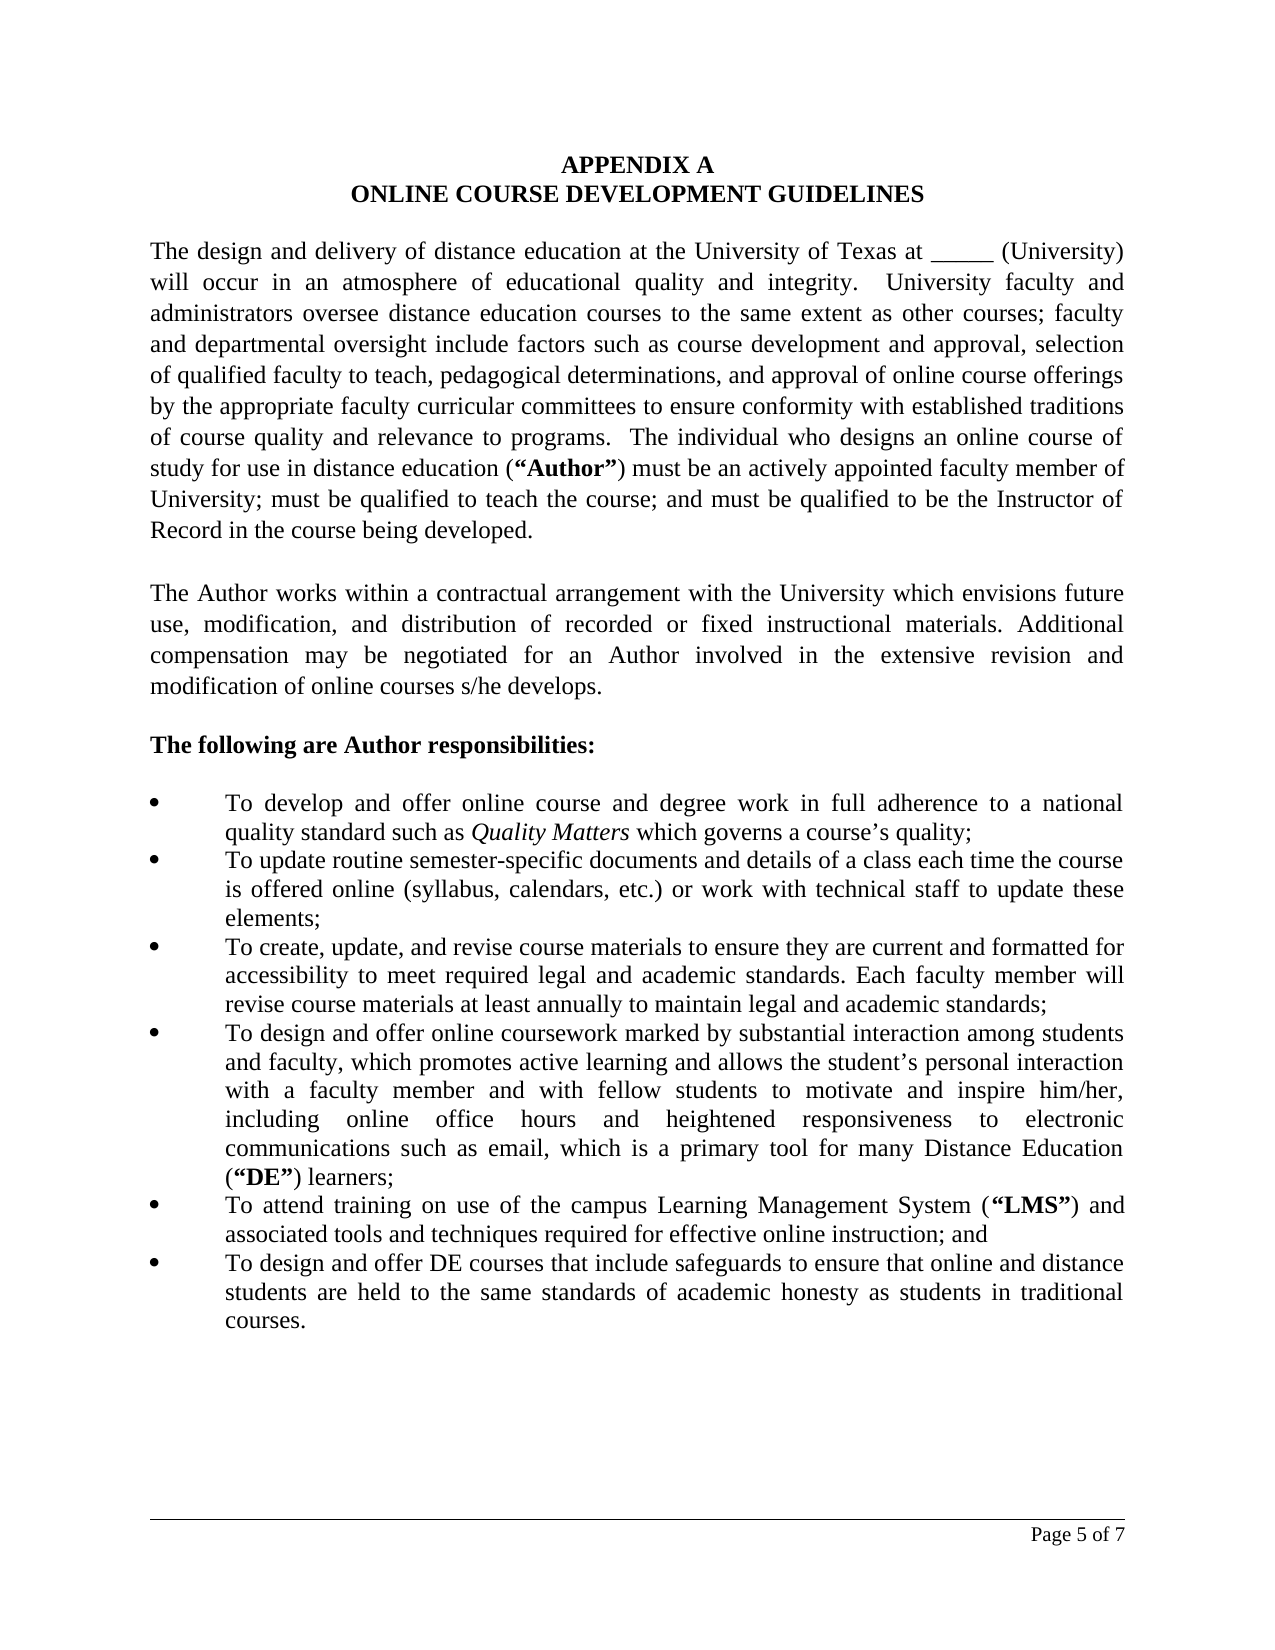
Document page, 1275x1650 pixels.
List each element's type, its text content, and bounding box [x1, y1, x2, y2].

text ONLINE COURSE DEVELOPMENT GUIDELINES [150, 179, 1125, 207]
list To design and offer DE courses that include safeguards to ensure that online and distance students are held to the same standards of academic honesty as students in traditional courses. [150, 1248, 1125, 1334]
text The following are Author responsibilities: [150, 731, 1125, 759]
list To update routine semester-specific documents and details of a class each time the course is offered online (syllabus, calendars, etc.) or work with technical staff to update these elements; [150, 846, 1125, 932]
list To create, update, and revise course materials to ensure they are current and formatted for accessibility to meet required legal and academic standards. Each faculty member will revise course materials at least annually to maintain legal and academic standards; [150, 932, 1125, 1018]
text The design and delivery of distance education at the University of Texas at _____ (University) will occur in an atmosphere of educational quality and integrity. University faculty and administrators oversee distance education courses to the same extent as other courses; faculty and departmental oversight include factors such as course development and approval, selection of qualified faculty to teach, pedagogical determinations, and approval of online course offerings by the appropriate faculty curricular committees to ensure conformity with established traditions of course quality and relevance to programs. The individual who designs an online course of study for use in distance education (“Author”) must be an actively appointed faculty member of University; must be qualified to teach the course; and must be qualified to be the Instructor of Record in the course being developed. [150, 236, 1125, 544]
text The Author works within a contractual arrangement with the University which envisions future use, modification, and distribution of recorded or fixed instructional materials. Additional compensation may be negotiated for an Author involved in the extensive revision and modification of online courses s/he develops. [150, 578, 1125, 699]
list To design and offer online coursework marked by substantial interaction among students and faculty, which promotes active learning and allows the student’s personal interaction with a faculty member and with fellow students to motivate and inspire him/her, including online office hours and heightened responsiveness to electronic communications such as email, which is a primary tool for many Distance Education (“DE”) learners; [150, 1018, 1125, 1191]
text APPENDIX A [150, 150, 1125, 179]
list To attend training on use of the campus Learning Management System (“LMS”) and associated tools and techniques required for effective online instruction; and [150, 1191, 1125, 1248]
list To develop and offer online course and degree work in full adherence to a national quality standard such as Quality Matters which governs a course’s quality; [150, 788, 1125, 846]
